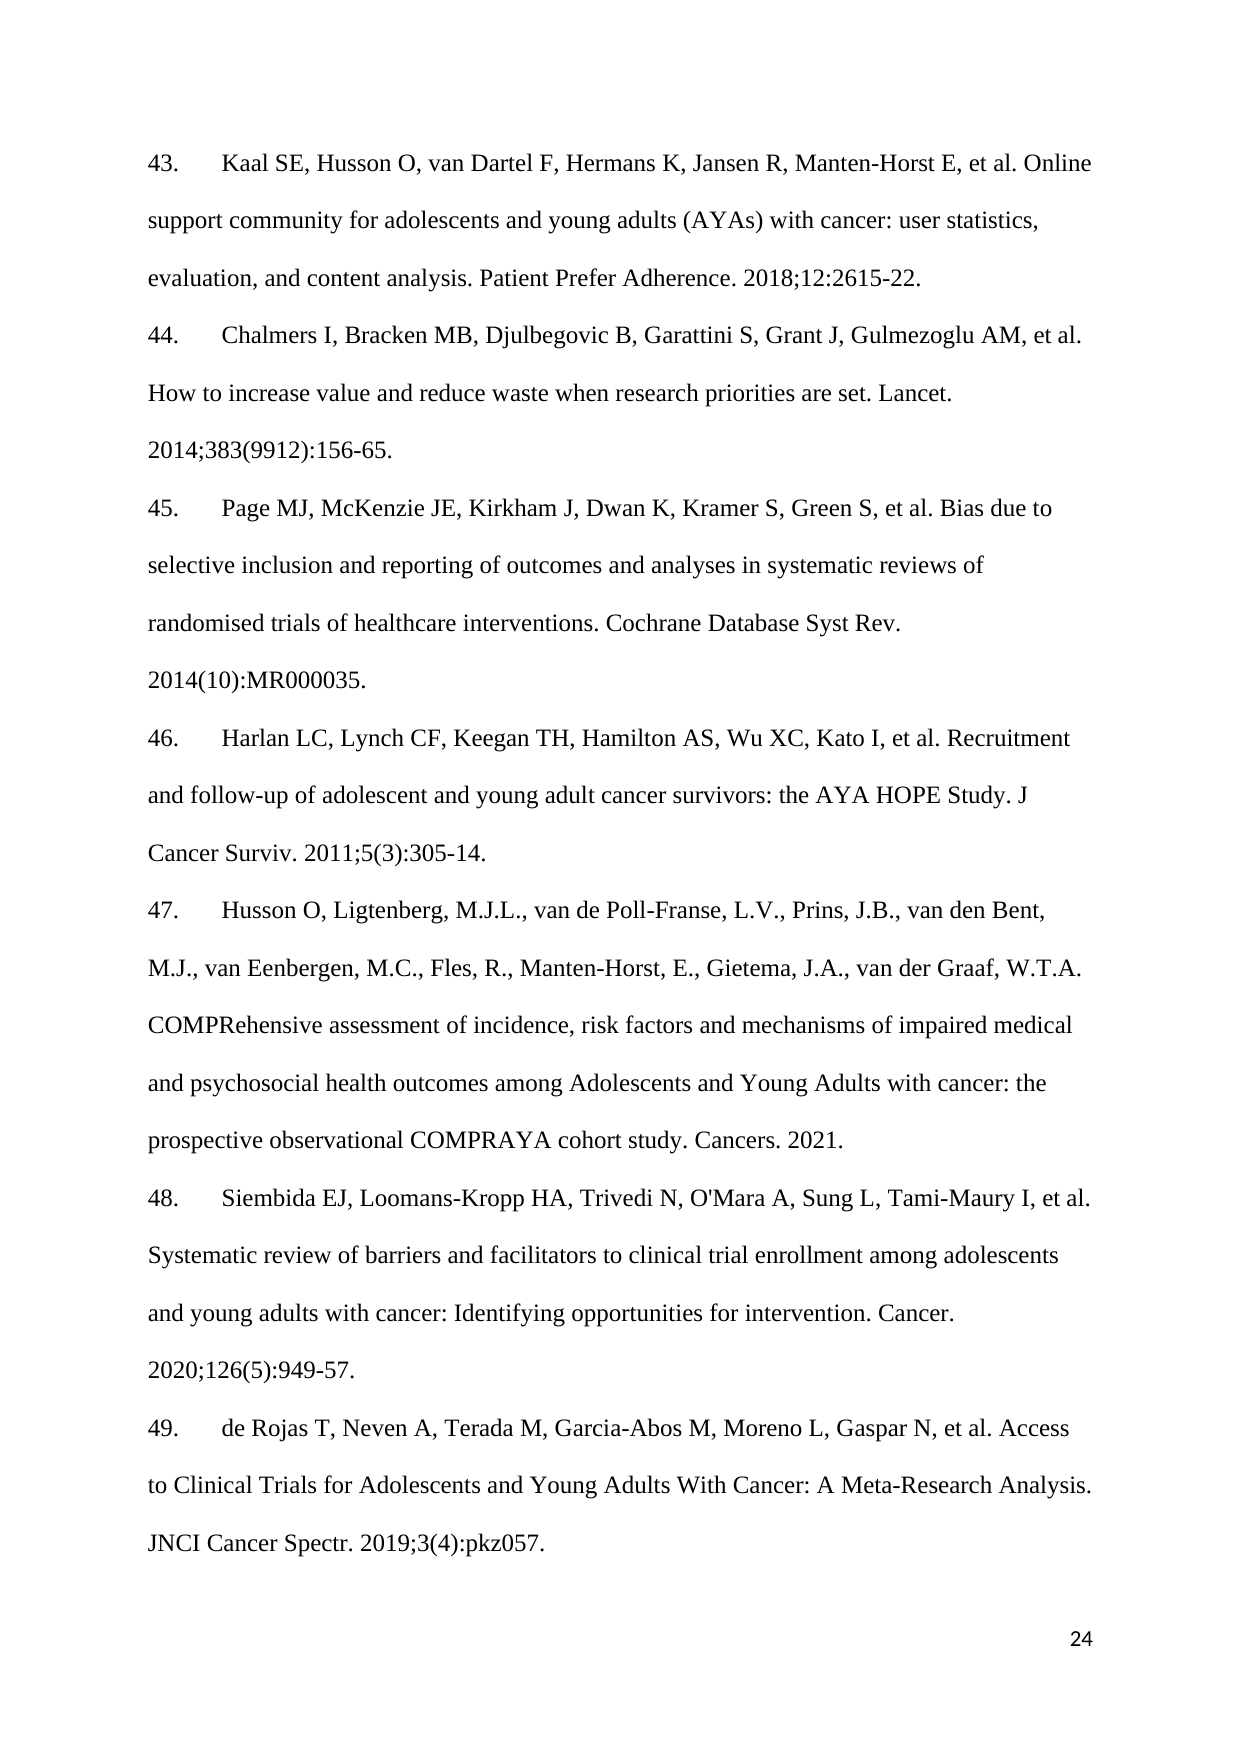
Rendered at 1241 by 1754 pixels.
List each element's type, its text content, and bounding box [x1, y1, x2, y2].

text 47. Husson O, Ligtenberg, M.J.L., van de Poll-Franse, L.V., Prins, J.B., van den Bent, M.J., van Eenbergen, M.C., Fles, R., Manten-Horst, E., Gietema, J.A., van der Graaf, W.T.A. COMPRehensive assessment of incidence, risk factors and mechanisms of impaired medical and psychosocial health outcomes among Adolescents and Young Adults with cancer: the prospective observational COMPRAYA cohort study. Cancers. 2021. [148, 895, 1093, 1154]
text 44. Chalmers I, Bracken MB, Djulbegovic B, Garattini S, Grant J, Gulmezoglu AM, et al. How to increase value and reduce waste when research priorities are set. Lancet. 2014;383(9912):156-65. [148, 320, 1093, 464]
text 49. de Rojas T, Neven A, Terada M, Garcia-Abos M, Moreno L, Gaspar N, et al. Access to Clinical Trials for Adolescents and Young Adults With Cancer: A Meta-Research Analysis. JNCI Cancer Spectr. 2019;3(4):pkz057. [148, 1413, 1093, 1556]
text 48. Siembida EJ, Loomans-Kropp HA, Trivedi N, O'Mara A, Sung L, Tami-Maury I, et al. Systematic review of barriers and facilitators to clinical trial enrollment among adolescents and young adults with cancer: Identifying opportunities for intervention. Cancer. 2020;126(5):949-57. [148, 1183, 1093, 1384]
text 46. Harlan LC, Lynch CF, Keegan TH, Hamilton AS, Wu XC, Kato I, et al. Recruitment and follow-up of adolescent and young adult cancer survivors: the AYA HOPE Study. J Cancer Surviv. 2011;5(3):305-14. [148, 723, 1093, 866]
text 45. Page MJ, McKenzie JE, Kirkham J, Dwan K, Kramer S, Green S, et al. Bias due to selective inclusion and reporting of outcomes and analyses in systematic reviews of randomised trials of healthcare interventions. Cochrane Database Syst Rev. 2014(10):MR000035. [148, 493, 1093, 694]
text 43. Kaal SE, Husson O, van Dartel F, Hermans K, Jansen R, Manten-Horst E, et al. Online support community for adolescents and young adults (AYAs) with cancer: user statistics, evaluation, and content analysis. Patient Prefer Adherence. 2018;12:2615-22. [148, 148, 1093, 291]
